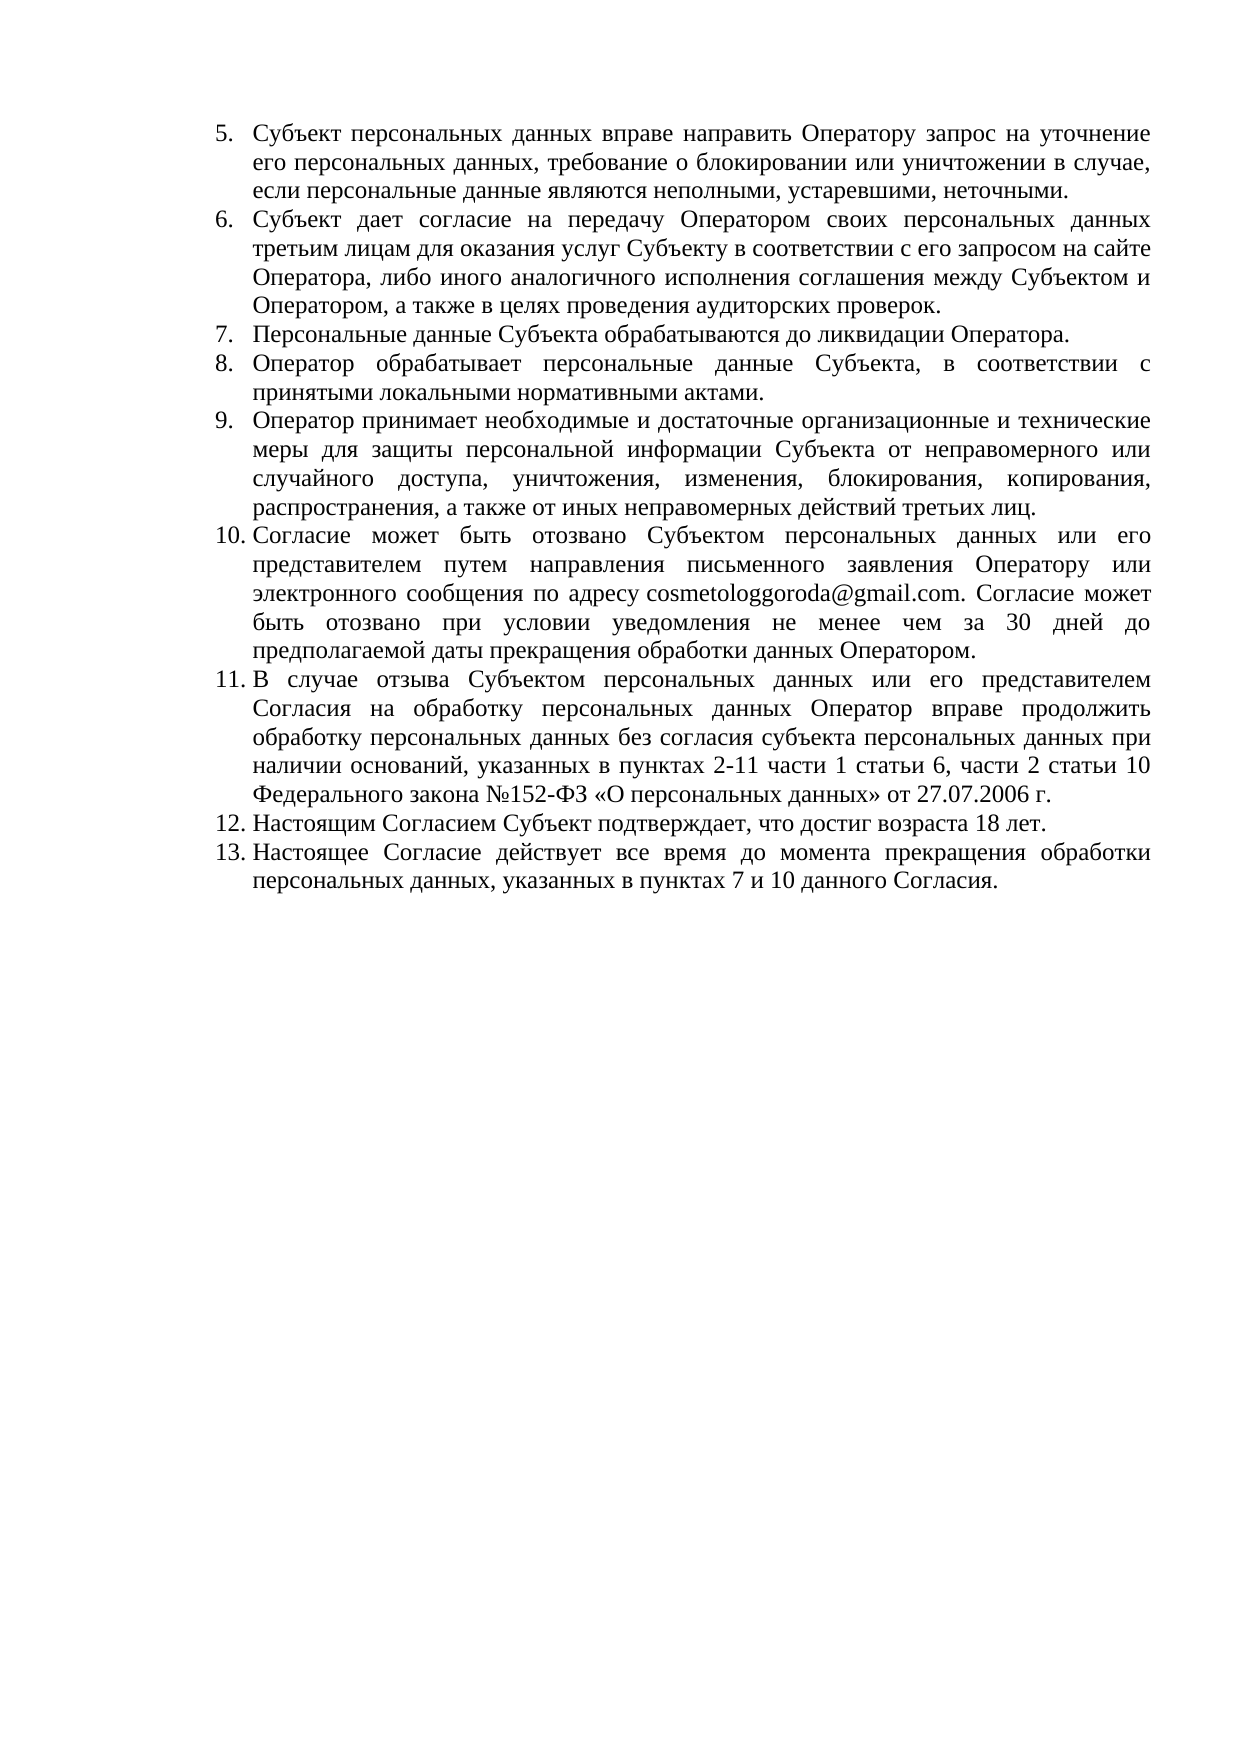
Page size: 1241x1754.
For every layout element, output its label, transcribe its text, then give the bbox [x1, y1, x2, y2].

list Настоящим Согласием Субъект подтверждает, что достиг возраста 18 лет. [215, 808, 1152, 837]
list Персональные данные Субъекта обрабатываются до ликвидации Оператора. [215, 319, 1152, 348]
list Оператор принимает необходимые и достаточные организационные и технические меры для защиты персональной информации Субъекта от неправомерного или случайного доступа, уничтожения, изменения, блокирования, копирования, распространения, а также от иных неправомерных действий третьих лиц. [215, 406, 1152, 521]
list Настоящее Согласие действует все время до момента прекращения обработки персональных данных, указанных в пунктах 7 и 10 данного Согласия. [215, 837, 1152, 894]
list Оператор обрабатывает персональные данные Субъекта, в соответствии с принятыми локальными нормативными актами. [215, 348, 1152, 406]
list Субъект дает согласие на передачу Оператором своих персональных данных третьим лицам для оказания услуг Субъекту в соответствии с его запросом на сайте Оператора, либо иного аналогичного исполнения соглашения между Субъектом и Оператором, а также в целях проведения аудиторских проверок. [215, 204, 1152, 319]
list Согласие может быть отозвано Субъектом персональных данных или его представителем путем направления письменного заявления Оператору или электронного сообщения по адресу cosmetologgoroda@gmail.com. Согласие может быть отозвано при условии уведомления не менее чем за 30 дней до предполагаемой даты прекращения обработки данных Оператором. [215, 521, 1152, 664]
list В случае отзыва Субъектом персональных данных или его представителем Согласия на обработку персональных данных Оператор вправе продолжить обработку персональных данных без согласия субъекта персональных данных при наличии оснований, указанных в пунктах 2-11 части 1 статьи 6, части 2 статьи 10 Федерального закона №152-ФЗ «О персональных данных» от 27.07.2006 г. [215, 664, 1152, 808]
list Субъект персональных данных вправе направить Оператору запрос на уточнение его персональных данных, требование о блокировании или уничтожении в случае, если персональные данные являются неполными, устаревшими, неточными. [215, 118, 1152, 204]
